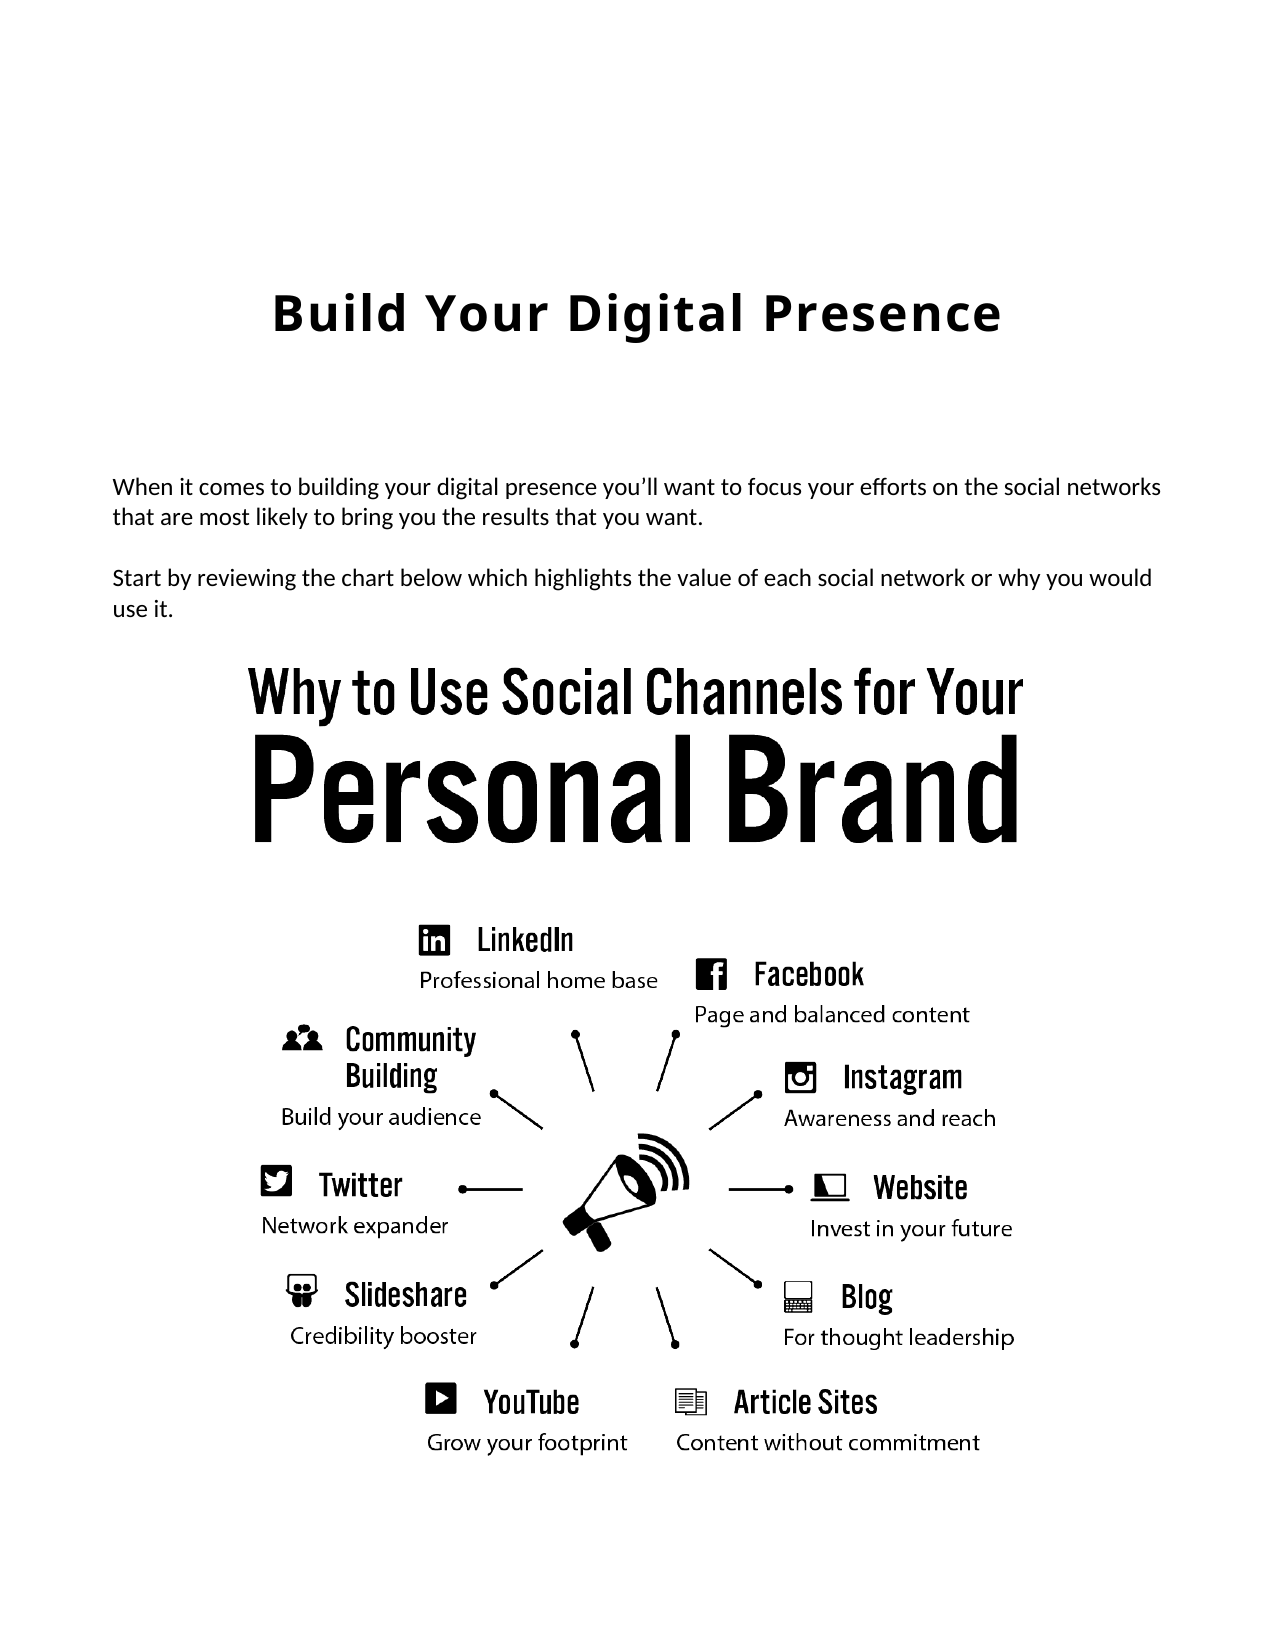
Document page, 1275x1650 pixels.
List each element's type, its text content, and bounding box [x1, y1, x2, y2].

text When it comes to building your digital presence you’ll want to focus your efforts on the social networks that are most likely to bring you the results that you want. [112, 471, 1162, 532]
subtitle Build Your Digital Presence [112, 277, 1162, 346]
text Start by reviewing the chart below which highlights the value of each social network or why you would use it. [112, 562, 1162, 623]
picture [243, 653, 1032, 1473]
